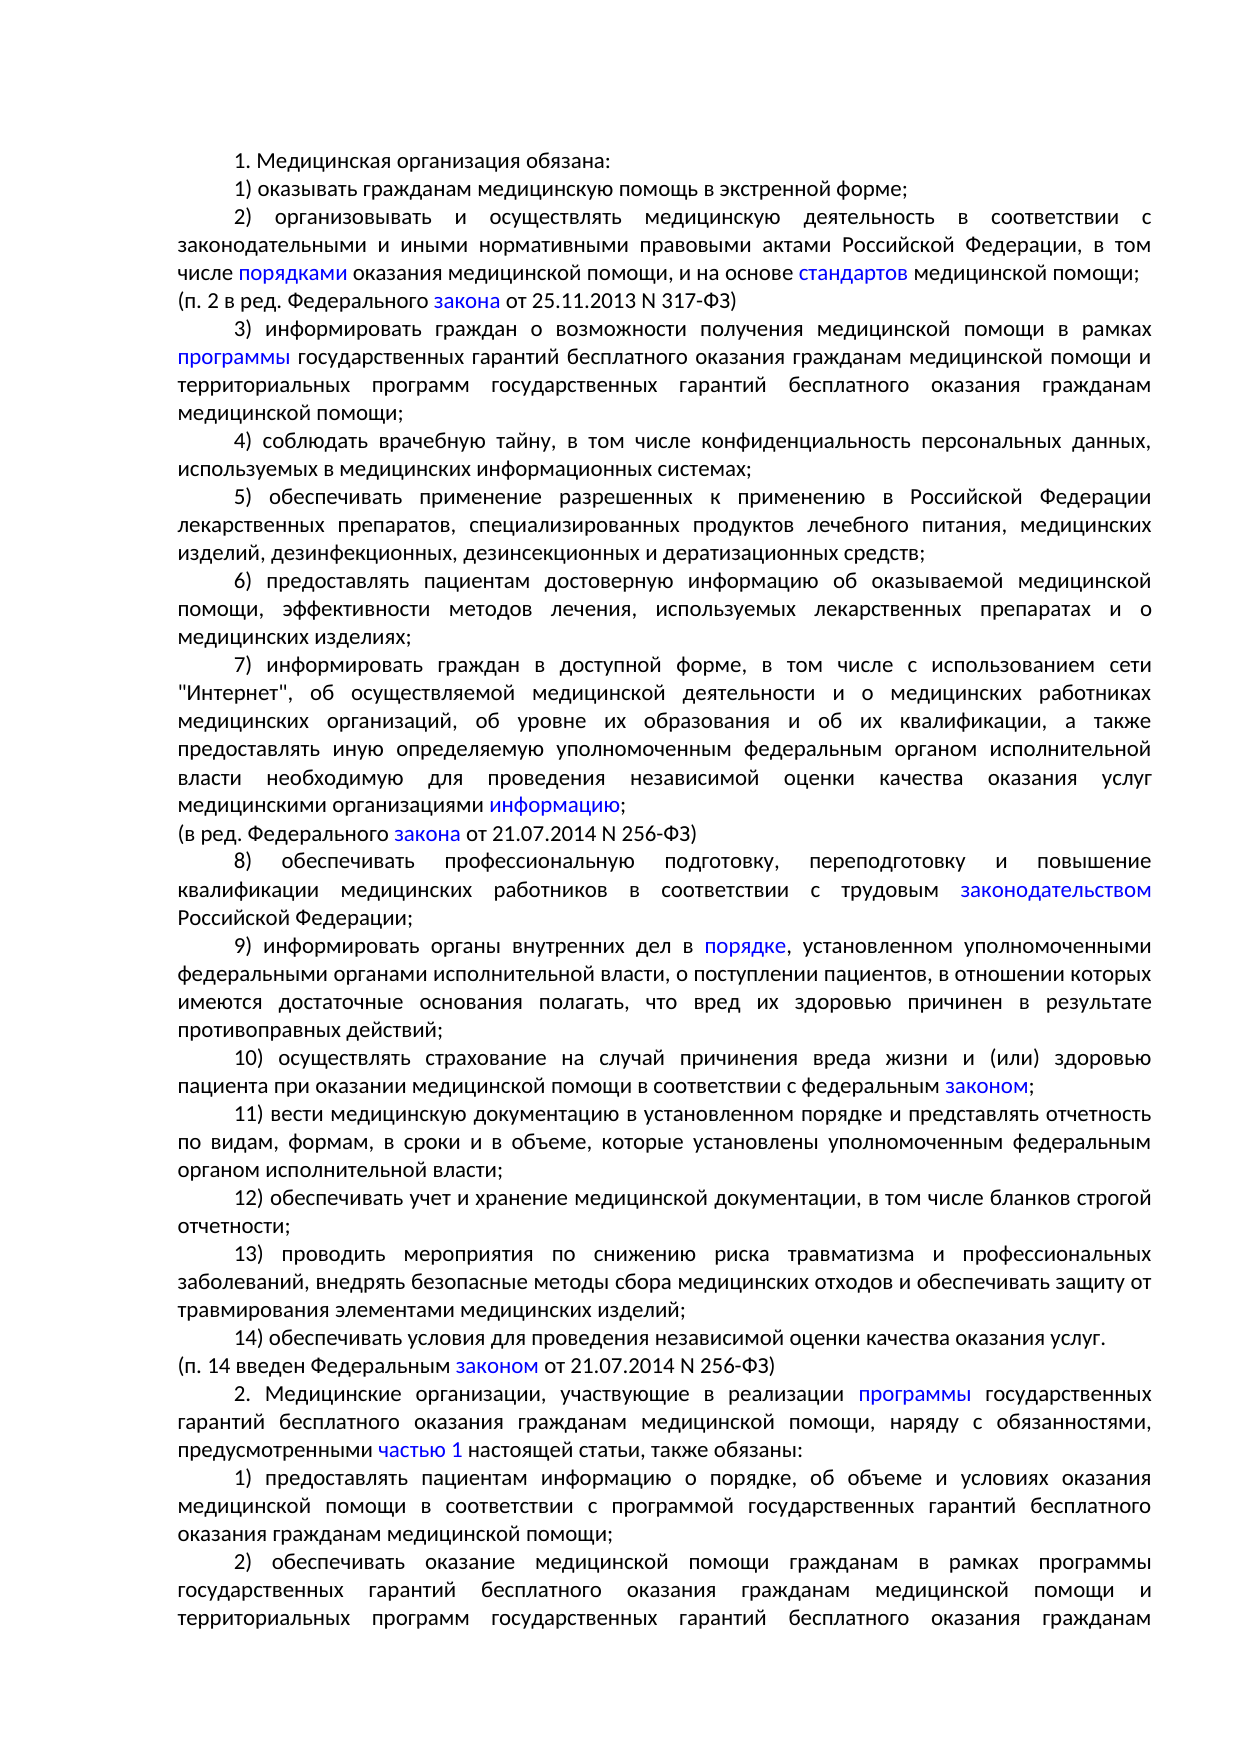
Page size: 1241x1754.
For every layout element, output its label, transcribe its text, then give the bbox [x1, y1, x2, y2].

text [177, 1547, 1152, 1631]
text 3) информировать граждан о возможности получения медицинской помощи в рамках программы государственных гарантий бесплатного оказания гражданам медицинской помощи и территориальных программ государственных гарантий бесплатного оказания гражданам медицинской помощи; [177, 314, 1152, 426]
text 9) информировать органы внутренних дел в порядке, установленном уполномоченными федеральными органами исполнительной власти, о поступлении пациентов, в отношении которых имеются достаточные основания полагать, что вред их здоровью причинен в результате противоправных действий; [177, 931, 1152, 1043]
text 12) обеспечивать учет и хранение медицинской документации, в том числе бланков строгой отчетности; [177, 1183, 1152, 1239]
text 1) оказывать гражданам медицинскую помощь в экстренной форме; [177, 174, 1152, 202]
text (п. 2 в ред. Федерального закона от 25.11.2013 N 317-ФЗ) [177, 286, 1152, 314]
text (п. 14 введен Федеральным законом от 21.07.2014 N 256-ФЗ) [177, 1351, 1152, 1379]
text (в ред. Федерального закона от 21.07.2014 N 256-ФЗ) [177, 819, 1152, 847]
text 4) соблюдать врачебную тайну, в том числе конфиденциальность персональных данных, используемых в медицинских информационных системах; [177, 426, 1152, 482]
text 2) организовывать и осуществлять медицинскую деятельность в соответствии с законодательными и иными нормативными правовыми актами Российской Федерации, в том числе порядками оказания медицинской помощи, и на основе стандартов медицинской помощи; [177, 202, 1152, 286]
text 7) информировать граждан в доступной форме, в том числе с использованием сети "Интернет", об осуществляемой медицинской деятельности и о медицинских работниках медицинских организаций, об уровне их образования и об их квалификации, а также предоставлять иную определяемую уполномоченным федеральным органом исполнительной власти необходимую для проведения независимой оценки качества оказания услуг медицинскими организациями информацию; [177, 651, 1152, 819]
text 8) обеспечивать профессиональную подготовку, переподготовку и повышение квалификации медицинских работников в соответствии с трудовым законодательством Российской Федерации; [177, 847, 1152, 931]
text 2. Медицинские организации, участвующие в реализации программы государственных гарантий бесплатного оказания гражданам медицинской помощи, наряду с обязанностями, предусмотренными частью 1 настоящей статьи, также обязаны: [177, 1379, 1152, 1463]
text 10) осуществлять страхование на случай причинения вреда жизни и (или) здоровью пациента при оказании медицинской помощи в соответствии с федеральным законом; [177, 1043, 1152, 1099]
text 1. Медицинская организация обязана: [177, 146, 1152, 174]
text 1) предоставлять пациентам информацию о порядке, об объеме и условиях оказания медицинской помощи в соответствии с программой государственных гарантий бесплатного оказания гражданам медицинской помощи; [177, 1463, 1152, 1547]
text 14) обеспечивать условия для проведения независимой оценки качества оказания услуг. [177, 1323, 1152, 1351]
text 5) обеспечивать применение разрешенных к применению в Российской Федерации лекарственных препаратов, специализированных продуктов лечебного питания, медицинских изделий, дезинфекционных, дезинсекционных и дератизационных средств; [177, 482, 1152, 566]
text 6) предоставлять пациентам достоверную информацию об оказываемой медицинской помощи, эффективности методов лечения, используемых лекарственных препаратах и о медицинских изделиях; [177, 566, 1152, 651]
text 11) вести медицинскую документацию в установленном порядке и представлять отчетность по видам, формам, в сроки и в объеме, которые установлены уполномоченным федеральным органом исполнительной власти; [177, 1099, 1152, 1183]
text 13) проводить мероприятия по снижению риска травматизма и профессиональных заболеваний, внедрять безопасные методы сбора медицинских отходов и обеспечивать защиту от травмирования элементами медицинских изделий; [177, 1239, 1152, 1323]
